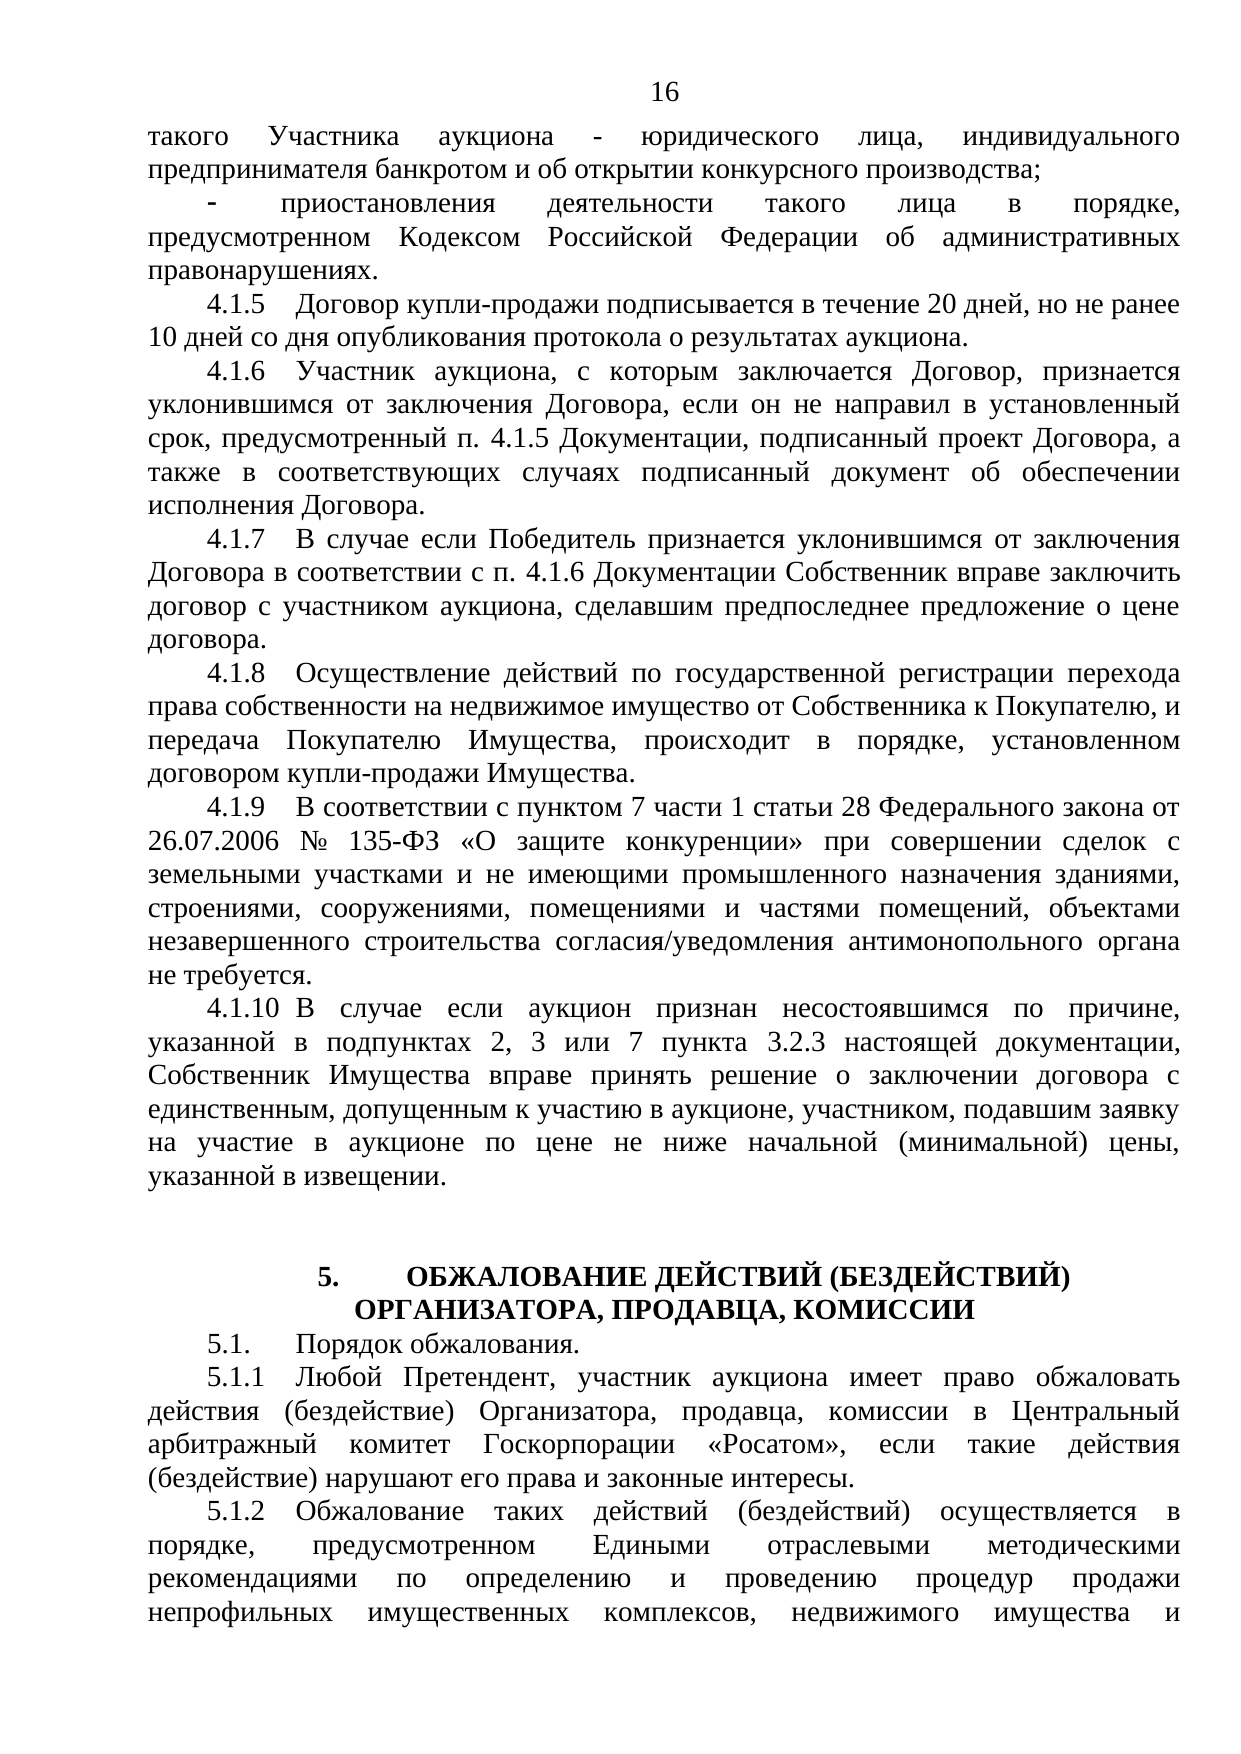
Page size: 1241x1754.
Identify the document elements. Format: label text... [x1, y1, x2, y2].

list В случае если аукцион признан несостоявшимся по причине, указанной в подпунктах 2, 3 или 7 пункта 3.2.3 настоящей документации, Собственник Имущества вправе принять решение о заключении договора с единственным, допущенным к участию в аукционе, участником, подавшим заявку на участие в аукционе по цене не ниже начальной (минимальной) цены, указанной в извещении. [148, 990, 1181, 1192]
list приостановления деятельности такого лица в порядке, предусмотренном Кодексом Российской Федерации об административных правонарушениях. [148, 185, 1181, 286]
subtitle Обжалование действий (бездействий) организатора, продавца, комиссии [148, 1259, 1181, 1326]
list Любой Претендент, участник аукциона имеет право обжаловать действия (бездействие) Организатора, продавца, комиссии в Центральный арбитражный комитет Госкорпорации «Росатом», если такие действия (бездействие) нарушают его права и законные интересы. [148, 1359, 1181, 1493]
list В случае если Победитель признается уклонившимся от заключения Договора в соответствии с п. 4.1.6 Документации Собственник вправе заключить договор с участником аукциона, сделавшим предпоследнее предложение о цене договора. [148, 521, 1181, 655]
list Договор купли-продажи подписывается в течение 20 дней, но не ранее 10 дней со дня опубликования протокола о результатах аукциона. [148, 286, 1181, 353]
list Участник аукциона, с которым заключается Договор, признается уклонившимся от заключения Договора, если он не направил в установленный срок, предусмотренный п. 4.1.5 Документации, подписанный проект Договора, а также в соответствующих случаях подписанный документ об обеспечении исполнения Договора. [148, 353, 1181, 521]
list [148, 118, 1181, 185]
subtitle Порядок обжалования. [148, 1326, 1181, 1359]
list В соответствии с пунктом 7 части 1 статьи 28 Федерального закона от 26.07.2006 № 135-ФЗ «О защите конкуренции» при совершении сделок с земельными участками и не имеющими промышленного назначения зданиями, строениями, сооружениями, помещениями и частями помещений, объектами незавершенного строительства согласия/уведомления антимонопольного органа не требуется. [148, 789, 1181, 990]
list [148, 1493, 1181, 1628]
list Осуществление действий по государственной регистрации перехода права собственности на недвижимое имущество от Собственника к Покупателю, и передача Покупателю Имущества, происходит в порядке, установленном договором купли-продажи Имущества. [148, 655, 1181, 789]
